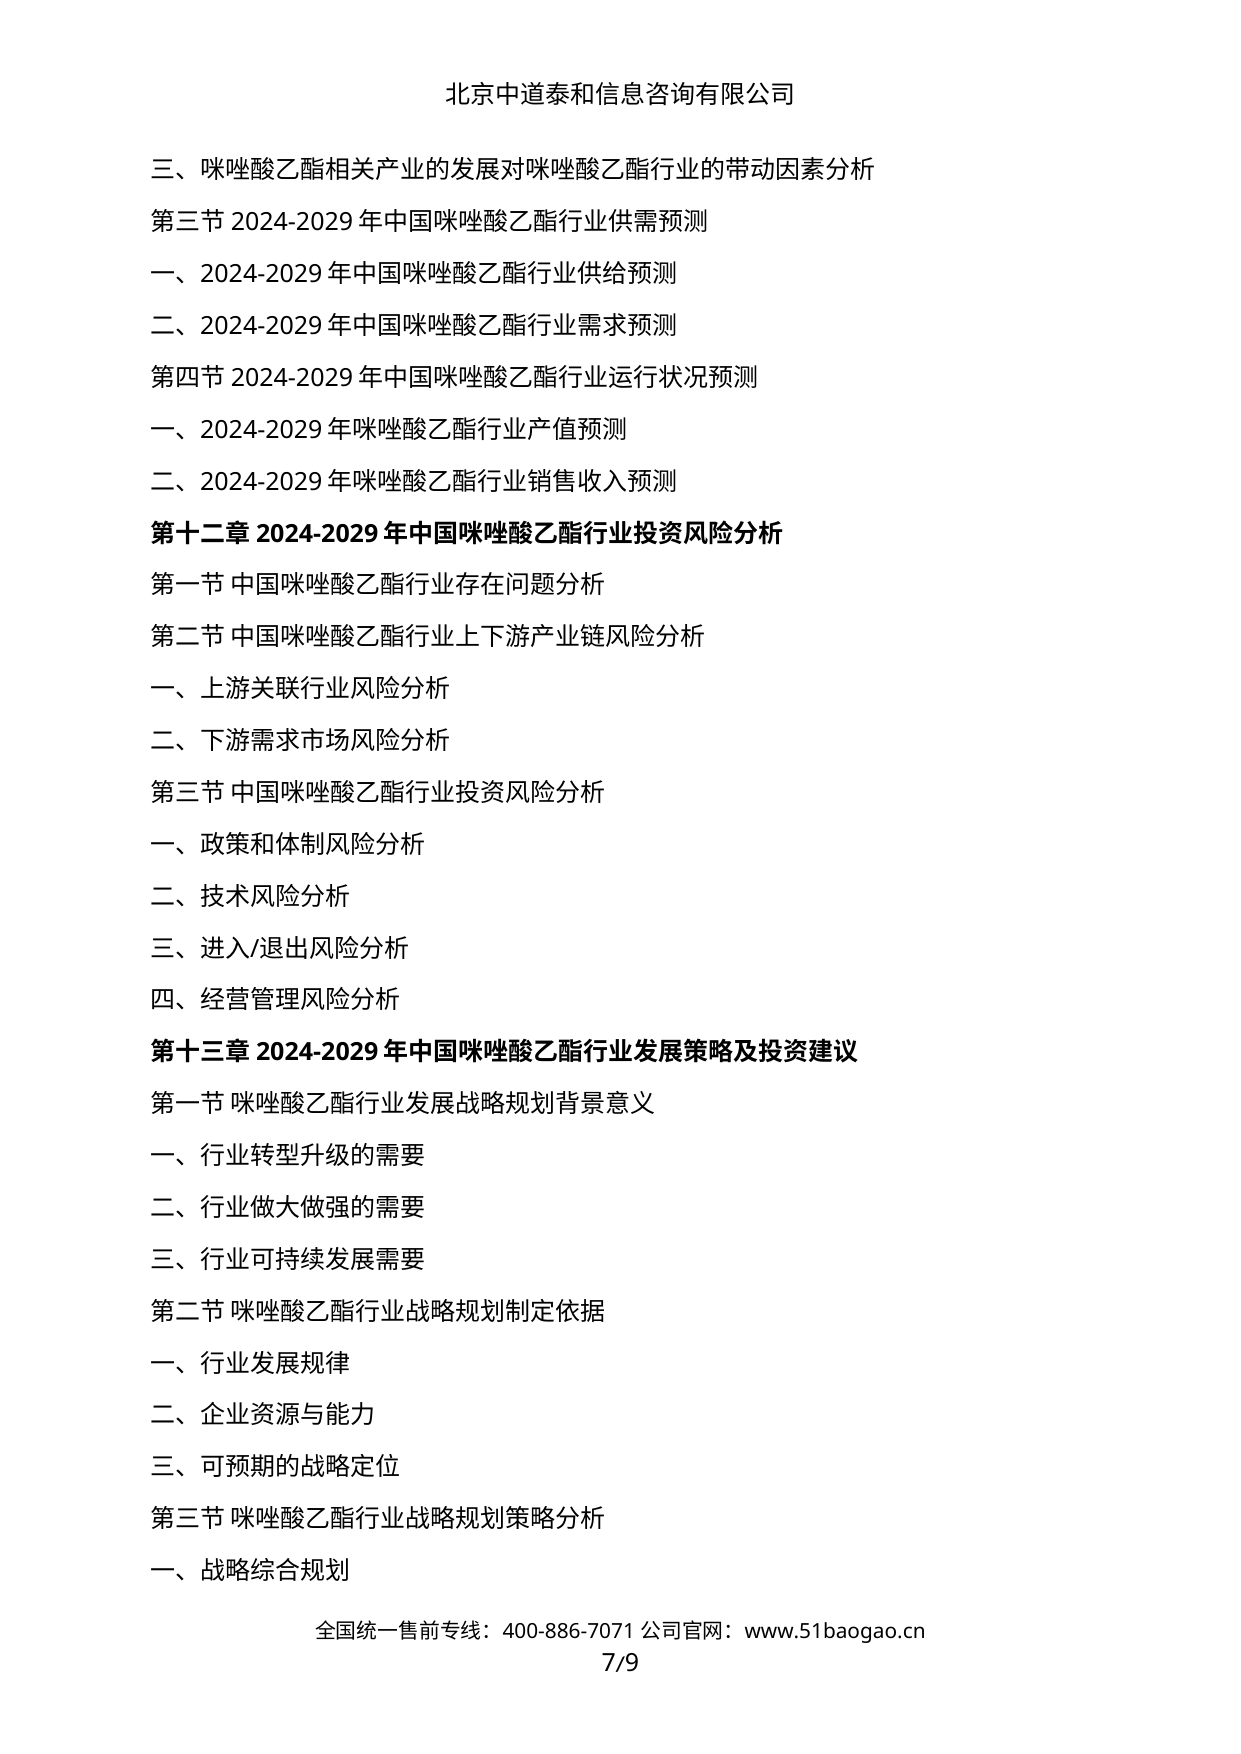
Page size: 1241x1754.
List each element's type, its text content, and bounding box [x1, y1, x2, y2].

text 一、战略综合规划 [150, 1551, 1090, 1587]
text 四、经营管理风险分析 [150, 980, 1090, 1016]
text 二、行业做大做强的需要 [150, 1187, 1090, 1224]
text 第四节 2024-2029年中国咪唑酸乙酯行业运行状况预测 [150, 357, 1090, 394]
text 第三节 中国咪唑酸乙酯行业投资风险分析 [150, 772, 1090, 809]
text 第十三章 2024-2029年中国咪唑酸乙酯行业发展策略及投资建议 [150, 1032, 1090, 1068]
text 一、上游关联行业风险分析 [150, 669, 1090, 705]
text 一、2024-2029年中国咪唑酸乙酯行业供给预测 [150, 254, 1090, 290]
text 二、技术风险分析 [150, 876, 1090, 912]
text 第一节 咪唑酸乙酯行业发展战略规划背景意义 [150, 1084, 1090, 1120]
text 三、进入/退出风险分析 [150, 928, 1090, 964]
text 一、行业发展规律 [150, 1343, 1090, 1379]
text 第三节 2024-2029年中国咪唑酸乙酯行业供需预测 [150, 202, 1090, 238]
text 二、2024-2029年中国咪唑酸乙酯行业需求预测 [150, 306, 1090, 342]
text 三、行业可持续发展需要 [150, 1239, 1090, 1276]
text 一、政策和体制风险分析 [150, 824, 1090, 861]
text 二、企业资源与能力 [150, 1395, 1090, 1431]
text 第二节 中国咪唑酸乙酯行业上下游产业链风险分析 [150, 617, 1090, 653]
text 第二节 咪唑酸乙酯行业战略规划制定依据 [150, 1291, 1090, 1327]
text 第一节 中国咪唑酸乙酯行业存在问题分析 [150, 565, 1090, 601]
text 三、可预期的战略定位 [150, 1447, 1090, 1483]
text 一、2024-2029年咪唑酸乙酯行业产值预测 [150, 409, 1090, 446]
text 二、下游需求市场风险分析 [150, 721, 1090, 757]
text 第十二章 2024-2029年中国咪唑酸乙酯行业投资风险分析 [150, 513, 1090, 549]
text 二、2024-2029年咪唑酸乙酯行业销售收入预测 [150, 461, 1090, 497]
text 三、咪唑酸乙酯相关产业的发展对咪唑酸乙酯行业的带动因素分析 [150, 150, 1090, 186]
text 第三节 咪唑酸乙酯行业战略规划策略分析 [150, 1499, 1090, 1535]
text 一、行业转型升级的需要 [150, 1136, 1090, 1172]
